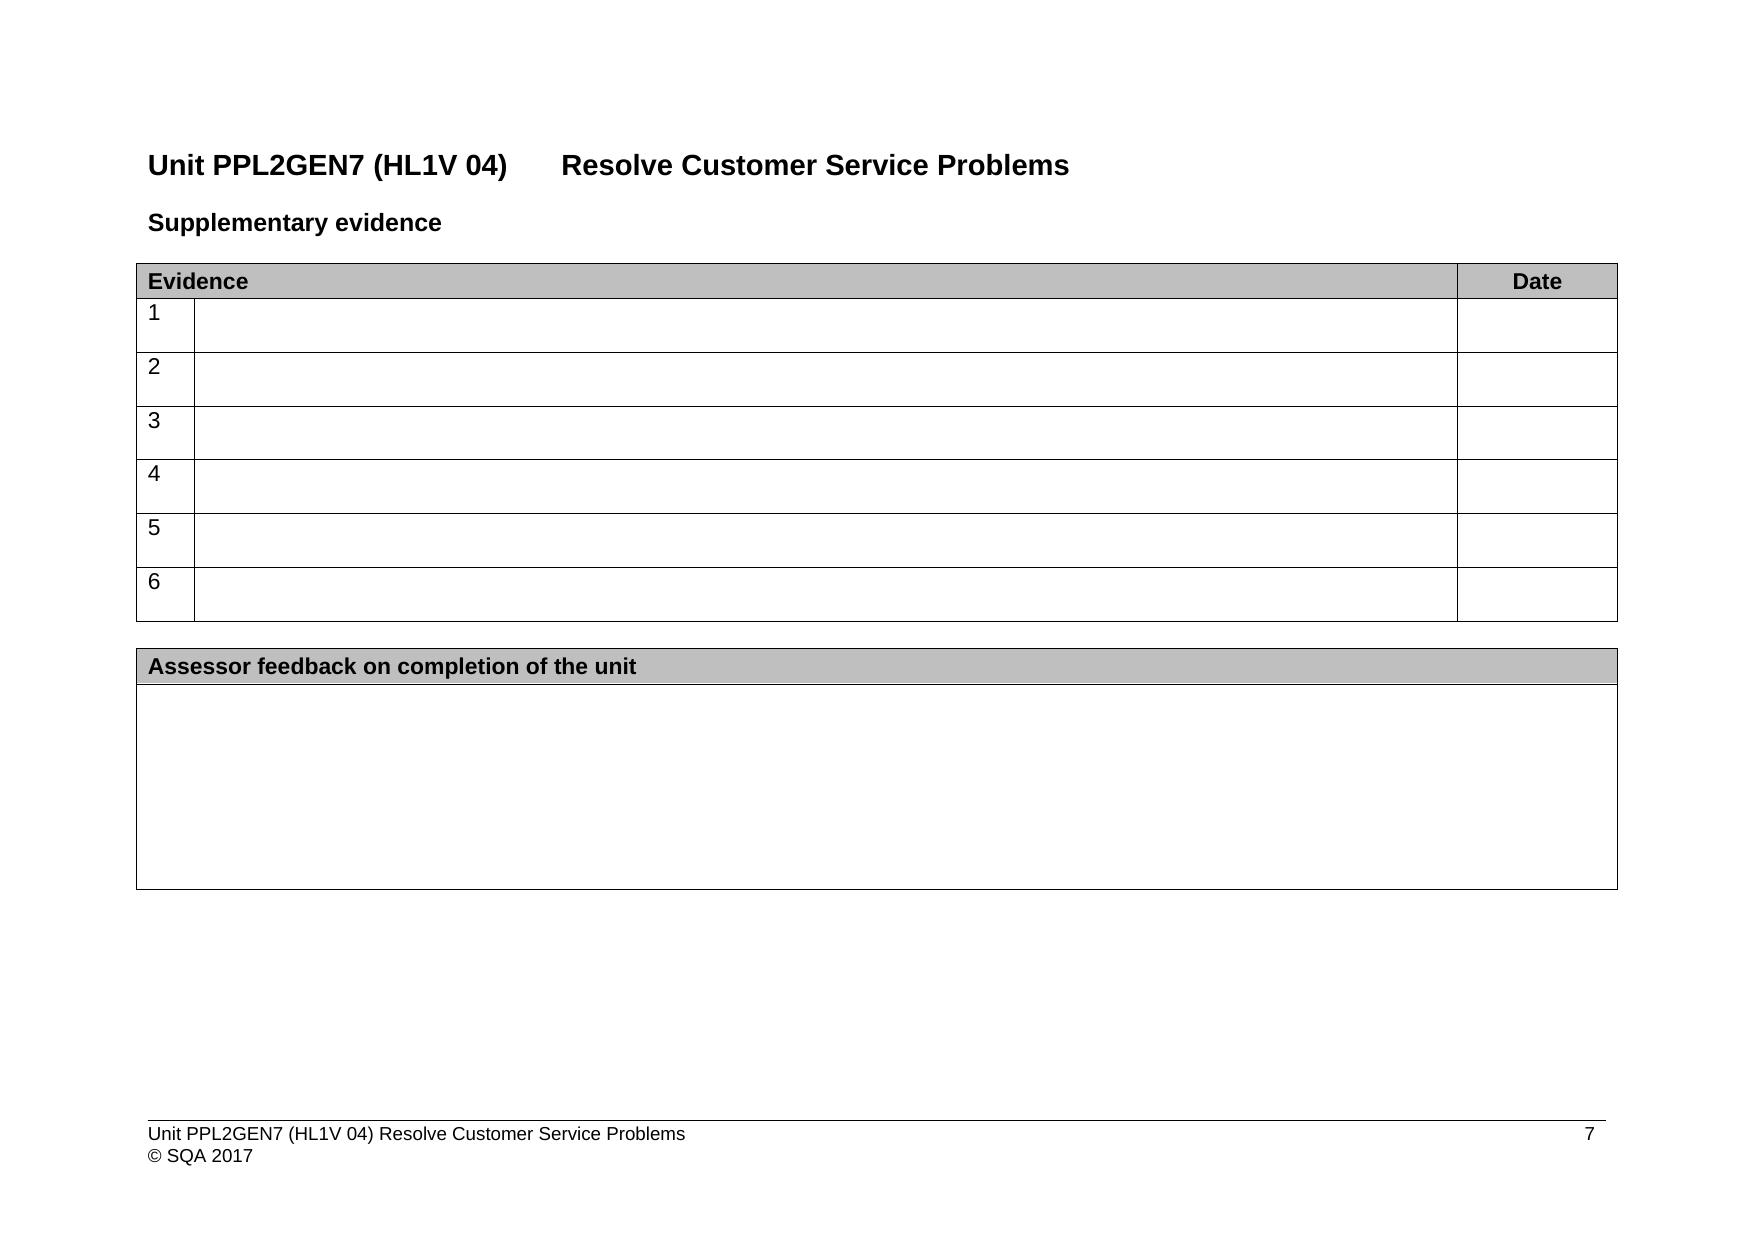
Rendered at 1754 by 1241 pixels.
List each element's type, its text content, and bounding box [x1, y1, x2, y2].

subtitle Supplementary evidence [148, 208, 1606, 236]
table_cell [137, 685, 1617, 888]
table_header Evidence [137, 264, 1457, 298]
table_cell 4 [137, 460, 194, 513]
table_cell 3 [137, 407, 194, 459]
table_cell 2 [137, 353, 194, 406]
table_cell [1458, 299, 1617, 352]
table_cell [195, 353, 1457, 406]
table_cell 5 [137, 514, 194, 567]
table_cell [1458, 568, 1617, 621]
table_cell [1458, 353, 1617, 406]
table_cell [195, 407, 1457, 459]
table_cell [1458, 514, 1617, 567]
table_cell [195, 460, 1457, 513]
table_cell [1458, 460, 1617, 513]
table_cell [1458, 407, 1617, 459]
table_header Date [1458, 264, 1617, 298]
table_cell [195, 299, 1457, 352]
table_cell [195, 568, 1457, 621]
title Unit PPL2GEN7 (HL1V 04) Resolve Customer Service Problems [148, 148, 1606, 181]
table_cell 6 [137, 568, 194, 621]
table_cell 1 [137, 299, 194, 352]
table_header Assessor feedback on completion of the unit [137, 649, 1617, 683]
table_cell [195, 514, 1457, 567]
